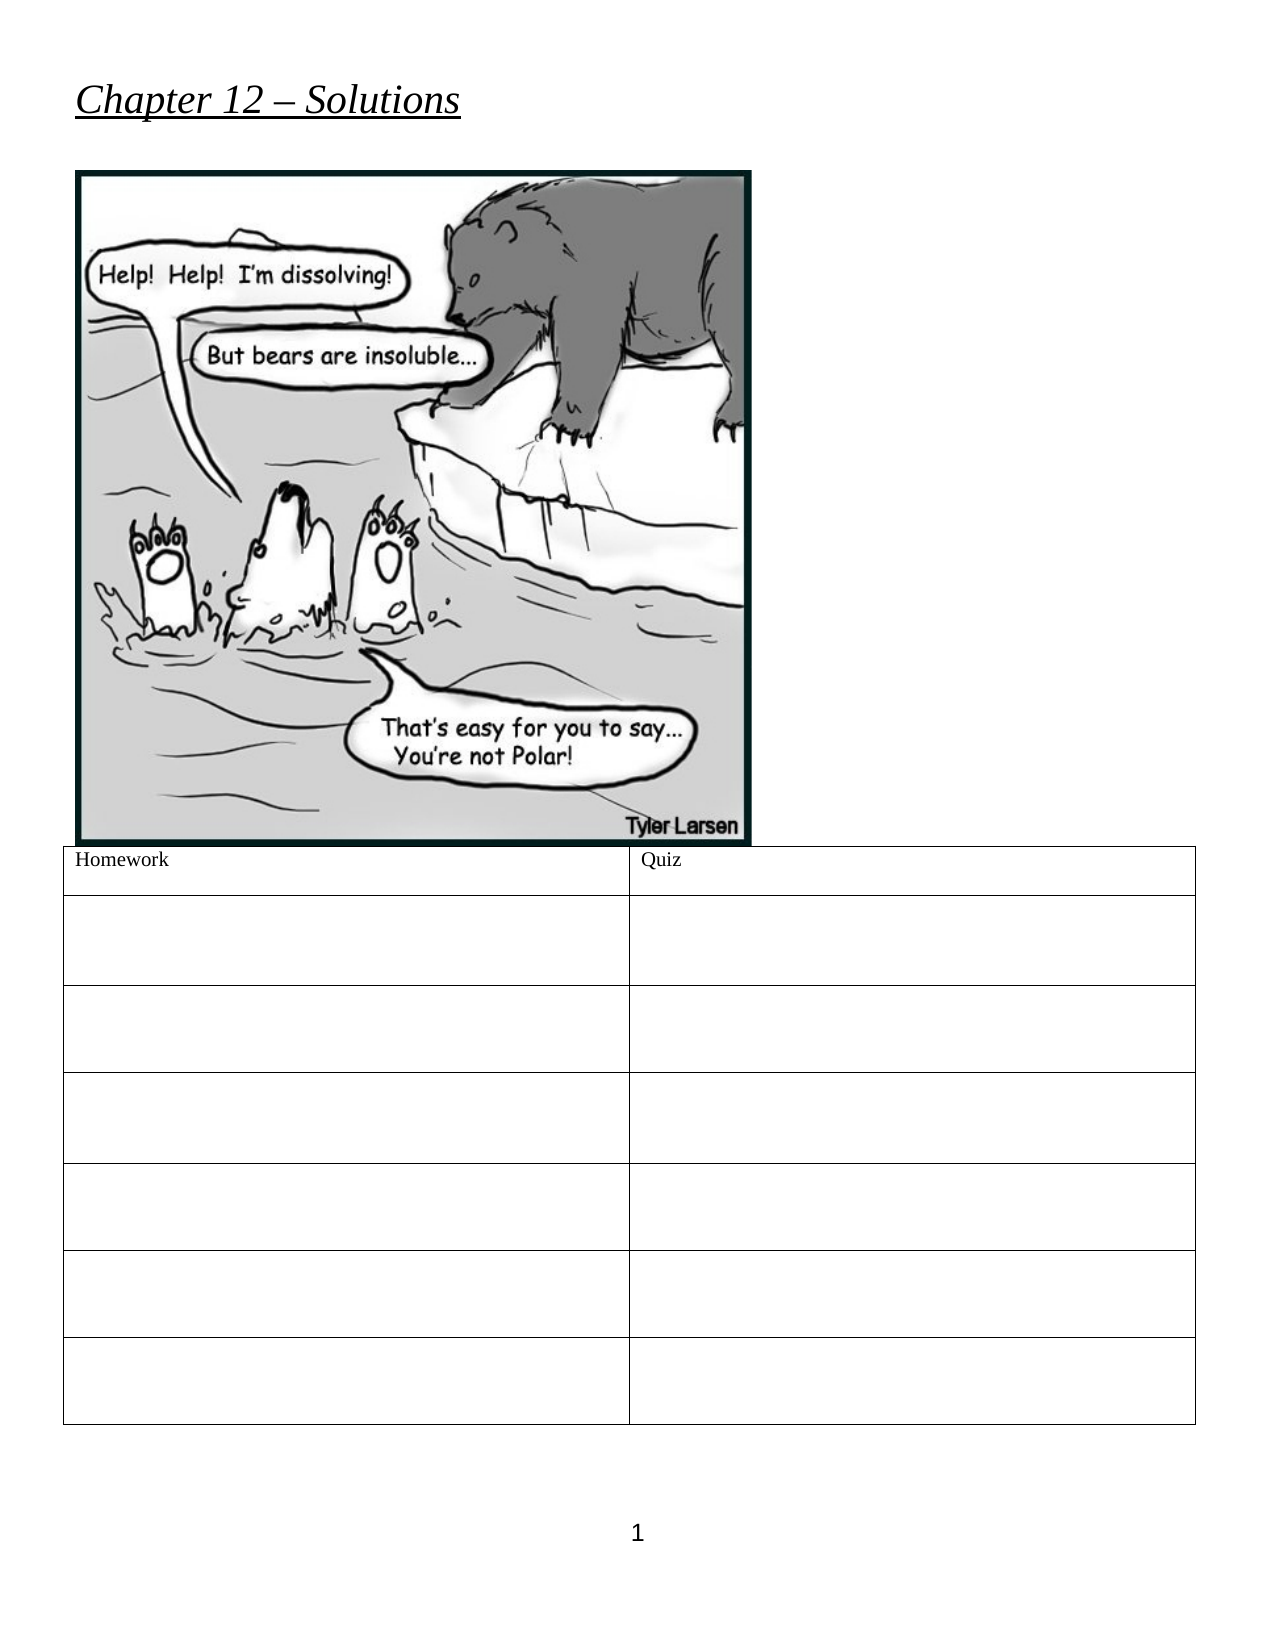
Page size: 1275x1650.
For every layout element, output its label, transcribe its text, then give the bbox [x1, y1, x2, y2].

table_cell [630, 1338, 1195, 1423]
picture [75, 170, 752, 846]
table_cell [64, 1073, 629, 1163]
table_cell [630, 986, 1195, 1072]
table_cell [630, 1164, 1195, 1250]
table_cell [64, 986, 629, 1072]
table_cell [64, 1251, 629, 1337]
table_header Homework [64, 847, 629, 895]
table_cell [630, 1251, 1195, 1337]
text Chapter 12 – Solutions [75, 75, 1200, 123]
table_cell [64, 896, 629, 985]
table_cell [64, 1164, 629, 1250]
table_cell [64, 1338, 629, 1423]
table_header Quiz [630, 847, 1195, 895]
table_cell [630, 1073, 1195, 1163]
table_cell [630, 896, 1195, 985]
